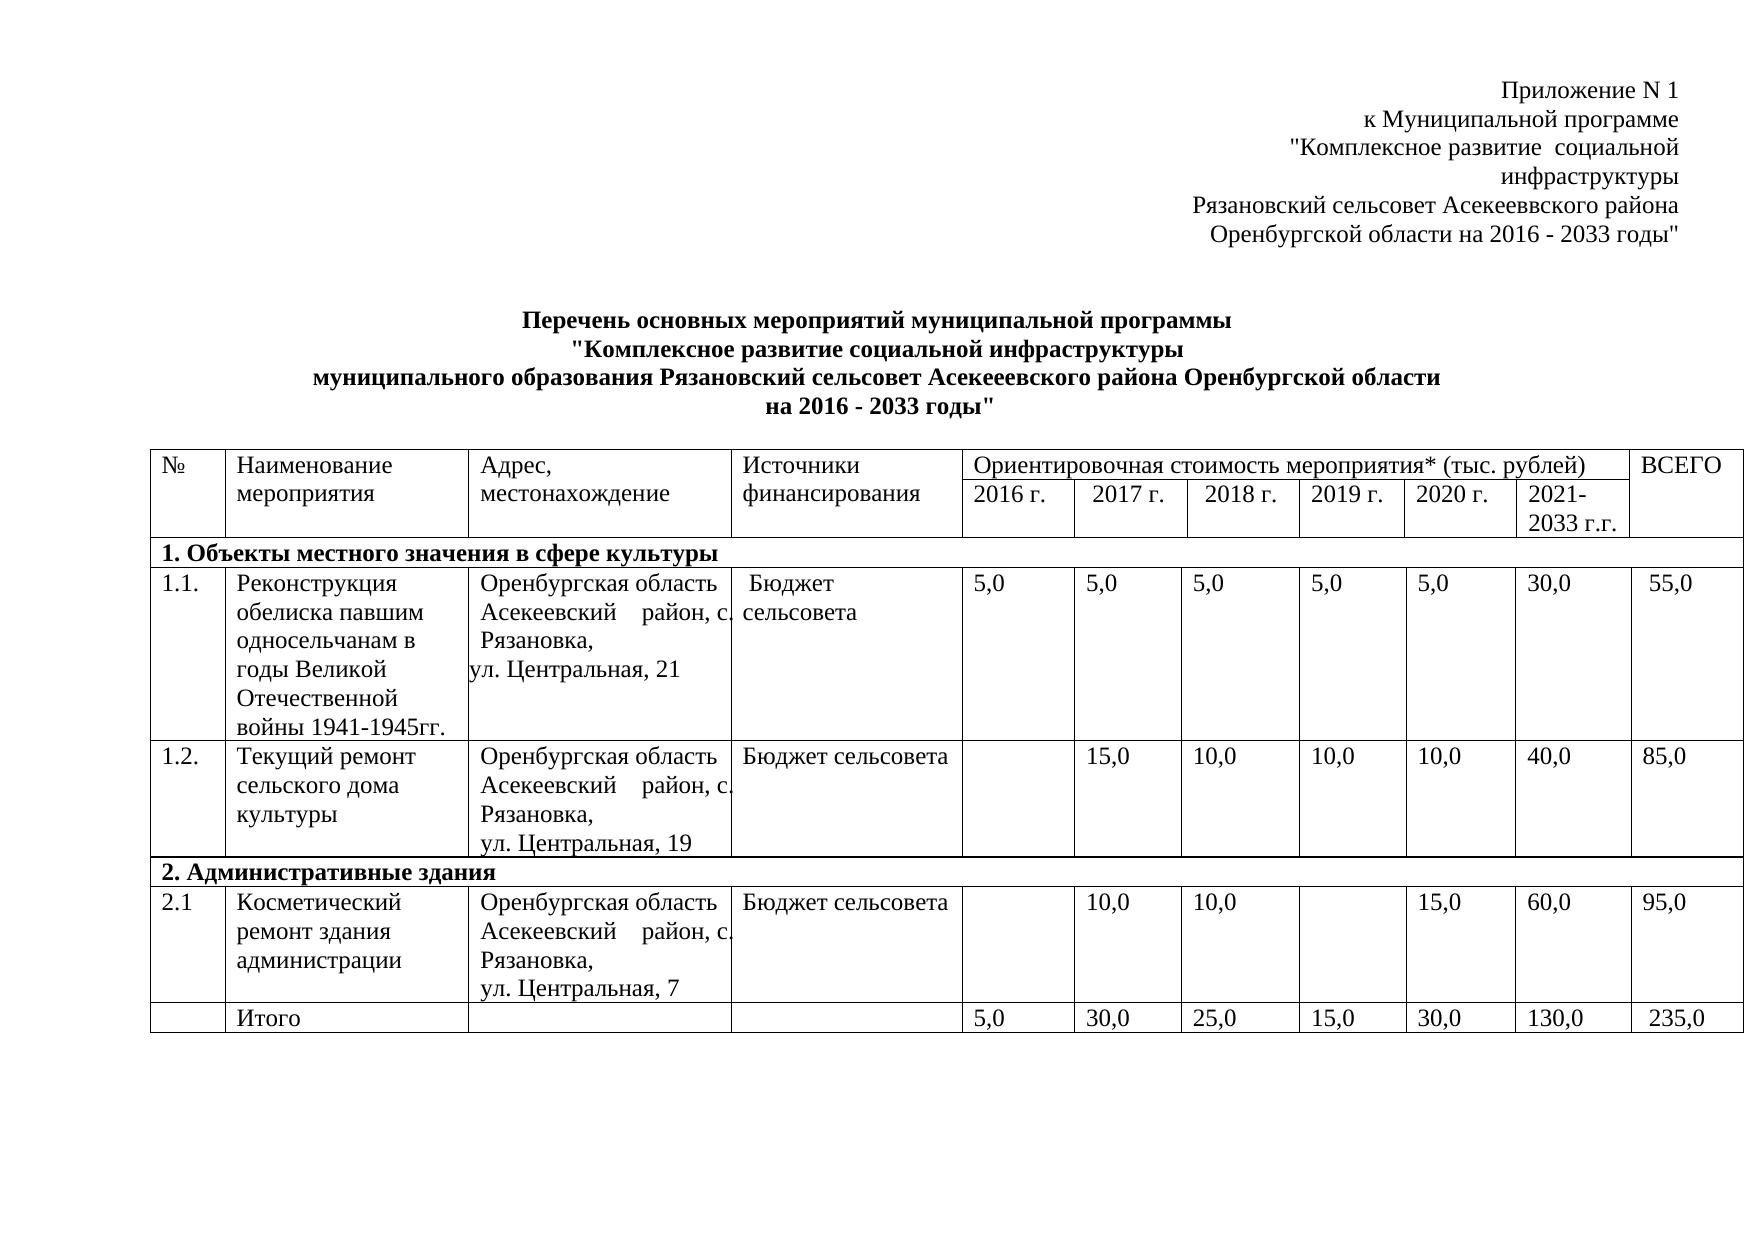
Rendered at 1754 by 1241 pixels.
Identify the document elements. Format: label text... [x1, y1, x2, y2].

table_cell 30,0 [1407, 1003, 1515, 1032]
table_cell Бюджет сельсовета [732, 887, 962, 1002]
table_cell 95,0 [1632, 887, 1743, 1002]
table_cell 55,0 [1632, 568, 1743, 740]
table_cell Итого [226, 1003, 468, 1032]
table_cell 15,0 [1407, 887, 1515, 1002]
table_cell Реконструкция обелиска павшим односельчанам в годы Великой Отечественной войны 1941-1945гг. [226, 568, 468, 740]
text "Комплексное развитие социальной инфраструктуры [75, 132, 1679, 190]
table_cell 1.1. [151, 568, 225, 740]
table_cell 1.2. [151, 741, 225, 856]
table_cell 30,0 [1516, 568, 1631, 740]
table_cell 5,0 [1182, 568, 1299, 740]
table_cell 5,0 [1407, 568, 1515, 740]
table_cell 10,0 [1407, 741, 1515, 856]
table_cell 15,0 [1300, 1003, 1406, 1032]
text Приложение N 1 [75, 75, 1679, 104]
table_cell 15,0 [1075, 741, 1181, 856]
table_cell Косметический ремонт здания администрации [226, 887, 468, 1002]
table_cell 5,0 [963, 568, 1074, 740]
text Перечень основных мероприятий муниципальной программы [75, 305, 1679, 334]
table_cell 40,0 [1516, 741, 1631, 856]
table_header Адрес, местонахождение [469, 450, 731, 537]
table_cell . [1405, 480, 1516, 537]
table_cell Оренбургская область Асекеевский район, с. Рязановка, ул. Центральная, 7 [469, 887, 731, 1002]
table_cell . [963, 480, 1074, 537]
table_cell [151, 1003, 225, 1032]
table_header № [151, 450, 225, 537]
table_cell 10,0 [1300, 741, 1406, 856]
table_header ВСЕГО [1630, 450, 1743, 537]
table_cell 130,0 [1516, 1003, 1631, 1032]
table_cell [1300, 887, 1406, 1002]
table_cell Бюджет сельсовета [732, 741, 962, 856]
table_cell Оренбургская область Асекеевский район, с. Рязановка, ул. Центральная, 21 [469, 568, 731, 740]
table_cell . [1300, 480, 1404, 537]
text к Муниципальной программе [75, 104, 1679, 132]
table_cell 30,0 [1075, 1003, 1181, 1032]
table_cell 10,0 [1182, 741, 1299, 856]
table_cell 5,0 [1300, 568, 1406, 740]
table_cell 85,0 [1632, 741, 1743, 856]
table_cell 10,0 [1182, 887, 1299, 1002]
table_header Ориентировочная стоимость мероприятия* (тыс. рублей) [963, 450, 1629, 478]
table_cell 5,0 [1075, 568, 1181, 740]
table_cell 60,0 [1516, 887, 1631, 1002]
table_cell Оренбургская область Асекеевский район, с. Рязановка, ул. Центральная, 19 [469, 741, 731, 856]
table_cell . [1188, 480, 1299, 537]
table_cell 1. Объекты местного значения в сфере культуры [151, 538, 1743, 567]
table_cell Текущий ремонт сельского дома культуры [226, 741, 468, 856]
table_cell [469, 1003, 731, 1032]
table_cell 2.1 [151, 887, 225, 1002]
table_cell 235,0 [1632, 1003, 1743, 1032]
table_cell . [1075, 480, 1187, 537]
table_cell [963, 741, 1074, 856]
table_cell [963, 887, 1074, 1002]
table_cell 2. Административные здания [151, 858, 1743, 886]
table_cell 2021-.г. [1517, 480, 1629, 537]
text на 2016 - 2033 годы" [75, 391, 1679, 420]
table_header Наименование мероприятия [226, 450, 468, 537]
table_cell 25,0 [1182, 1003, 1299, 1032]
text Оренбургской области на 2016 - 2033 годы" [75, 219, 1679, 247]
table_cell 5,0 [963, 1003, 1074, 1032]
text муниципального образования Рязановский сельсовет Асекееевского района Оренбургской области [75, 362, 1679, 391]
table_cell Бюджет сельсовета [732, 568, 962, 740]
table_cell [732, 1003, 962, 1032]
table_cell 10,0 [1075, 887, 1181, 1002]
table_header Источники финансирования [732, 450, 962, 537]
text "Комплексное развитие социальной инфраструктуры [75, 334, 1679, 362]
text Рязановский сельсовет Асекееввского района [75, 190, 1679, 219]
